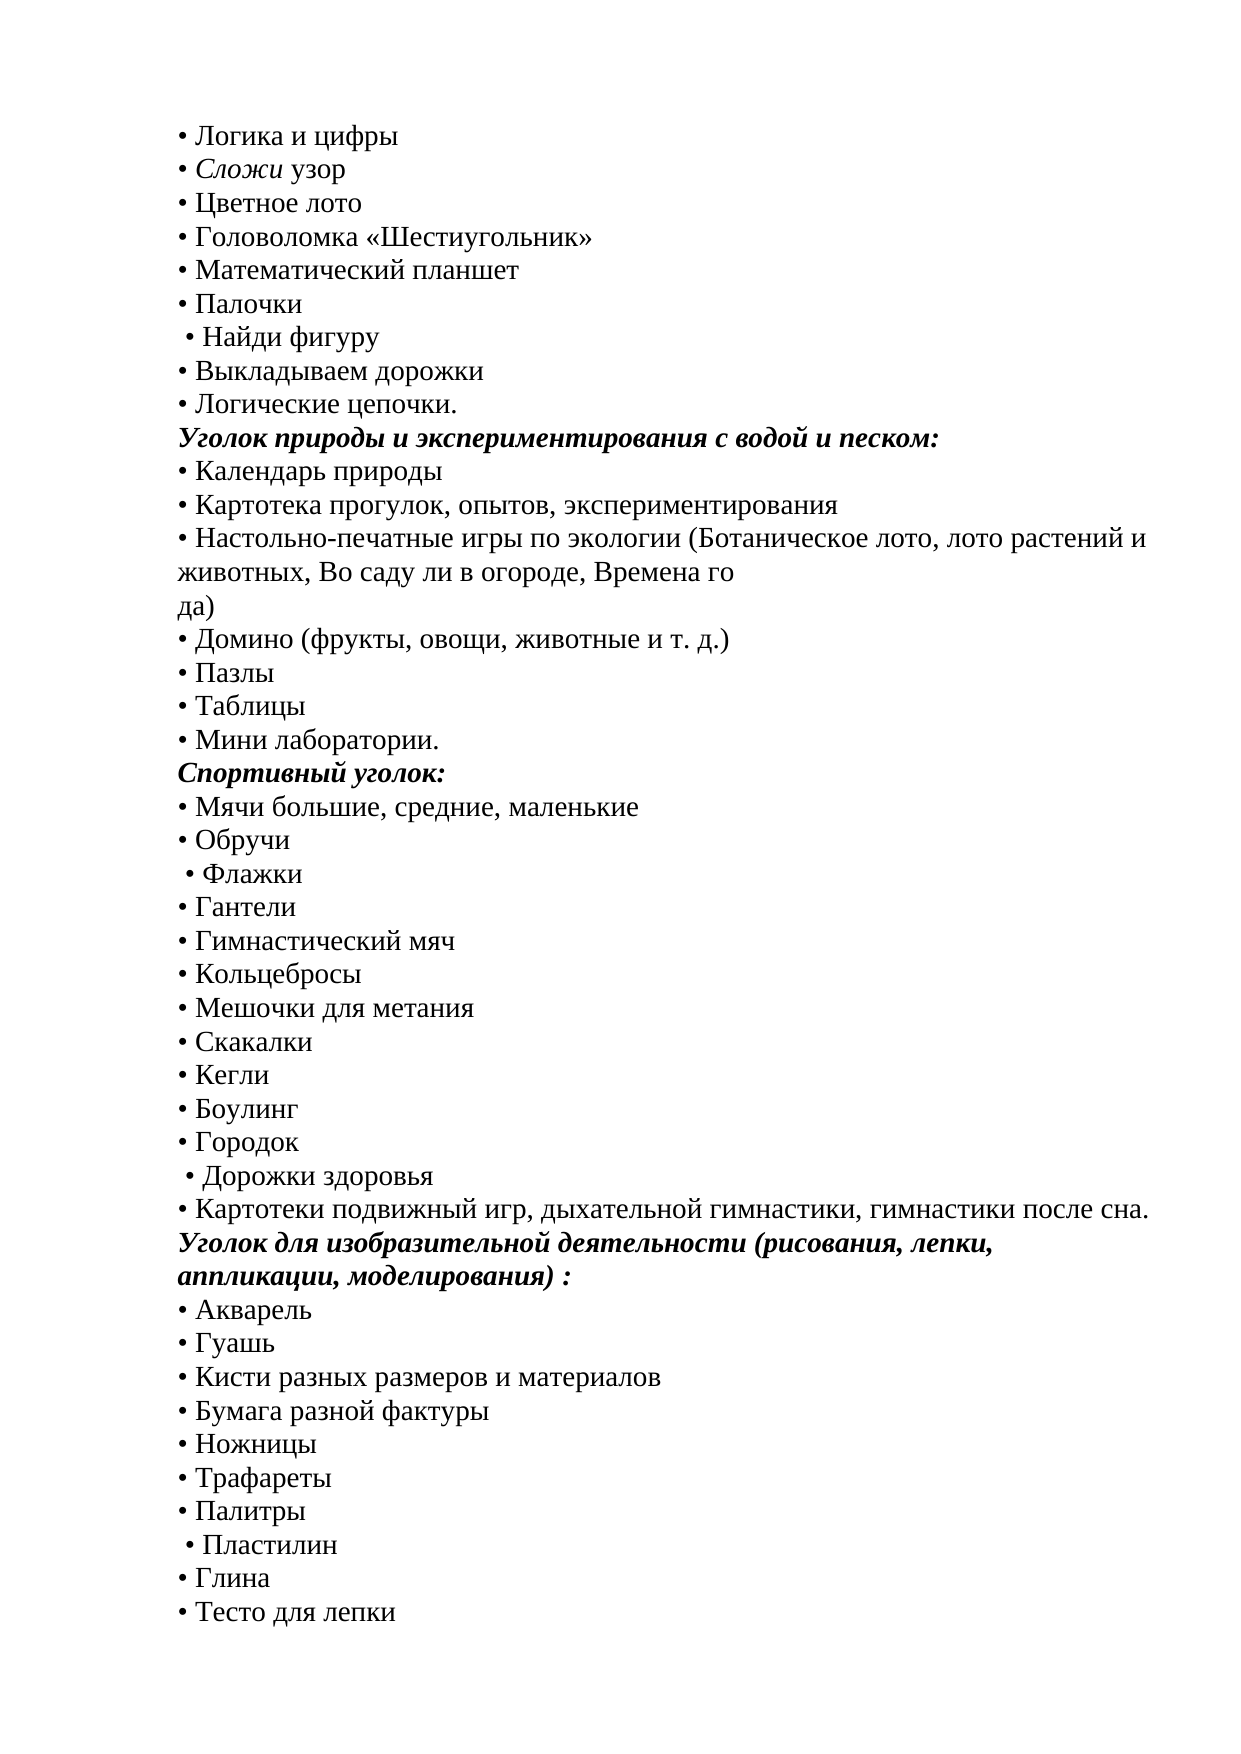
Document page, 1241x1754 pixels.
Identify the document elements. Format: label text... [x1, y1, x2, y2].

text • Логические цепочки. [177, 386, 1152, 420]
text • Таблицы [177, 688, 1152, 722]
text • Городок [177, 1124, 1152, 1158]
text • Картотеки подвижный игр, дыхательной гимнастики, гимнастики после сна. [177, 1191, 1152, 1225]
text • Бумага разной фактуры [177, 1393, 1152, 1426]
text • Домино (фрукты, овощи, животные и т. д.) [177, 621, 1152, 655]
text Уголок природы и экспериментирования с водой и песком: [177, 420, 1152, 453]
text • Глина [177, 1560, 1152, 1594]
text • Цветное лото [177, 185, 1152, 219]
text • Пластилин [177, 1527, 1152, 1560]
text • Пазлы [177, 655, 1152, 688]
text • Боулинг [177, 1091, 1152, 1124]
text • Скакалки [177, 1024, 1152, 1057]
text • Головоломка «Шестиугольник» [177, 219, 1152, 252]
text • Мешочки для метания [177, 990, 1152, 1024]
text • Гантели [177, 889, 1152, 923]
text • Трафареты [177, 1460, 1152, 1493]
text • Кольцебросы [177, 957, 1152, 990]
text • Календарь природы [177, 453, 1152, 487]
text • Логика и цифры [177, 118, 1152, 152]
text • Гимнастический мяч [177, 923, 1152, 957]
text • Выкладываем дорожки [177, 353, 1152, 386]
text • Настольно-печатные игры по экологии (Ботаническое лото, лото растений и животных, Во саду ли в огороде, Времена го [177, 521, 1152, 588]
text • Сложи узор [177, 152, 1152, 185]
text • Кегли [177, 1057, 1152, 1091]
text • Палочки [177, 286, 1152, 319]
text Уголок для изобразительной деятельности (рисования, лепки, аппликации, моделирования) : [177, 1225, 1152, 1292]
text • Гуашь [177, 1326, 1152, 1359]
text • Мини лаборатории. [177, 722, 1152, 755]
text • Кисти разных размеров и материалов [177, 1359, 1152, 1393]
text • Ножницы [177, 1426, 1152, 1460]
text да) [177, 588, 1152, 621]
text • Дорожки здоровья [177, 1158, 1152, 1191]
text • Палитры [177, 1493, 1152, 1527]
text • Картотека прогулок, опытов, экспериментирования [177, 487, 1152, 521]
text • Тесто для лепки [177, 1594, 1152, 1627]
text • Флажки [177, 856, 1152, 889]
text • Акварель [177, 1292, 1152, 1326]
text • Математический планшет [177, 252, 1152, 286]
text • Обручи [177, 822, 1152, 856]
text • Мячи большие, средние, маленькие [177, 789, 1152, 822]
text • Найди фигуру [177, 319, 1152, 353]
text Спортивный уголок: [177, 755, 1152, 789]
